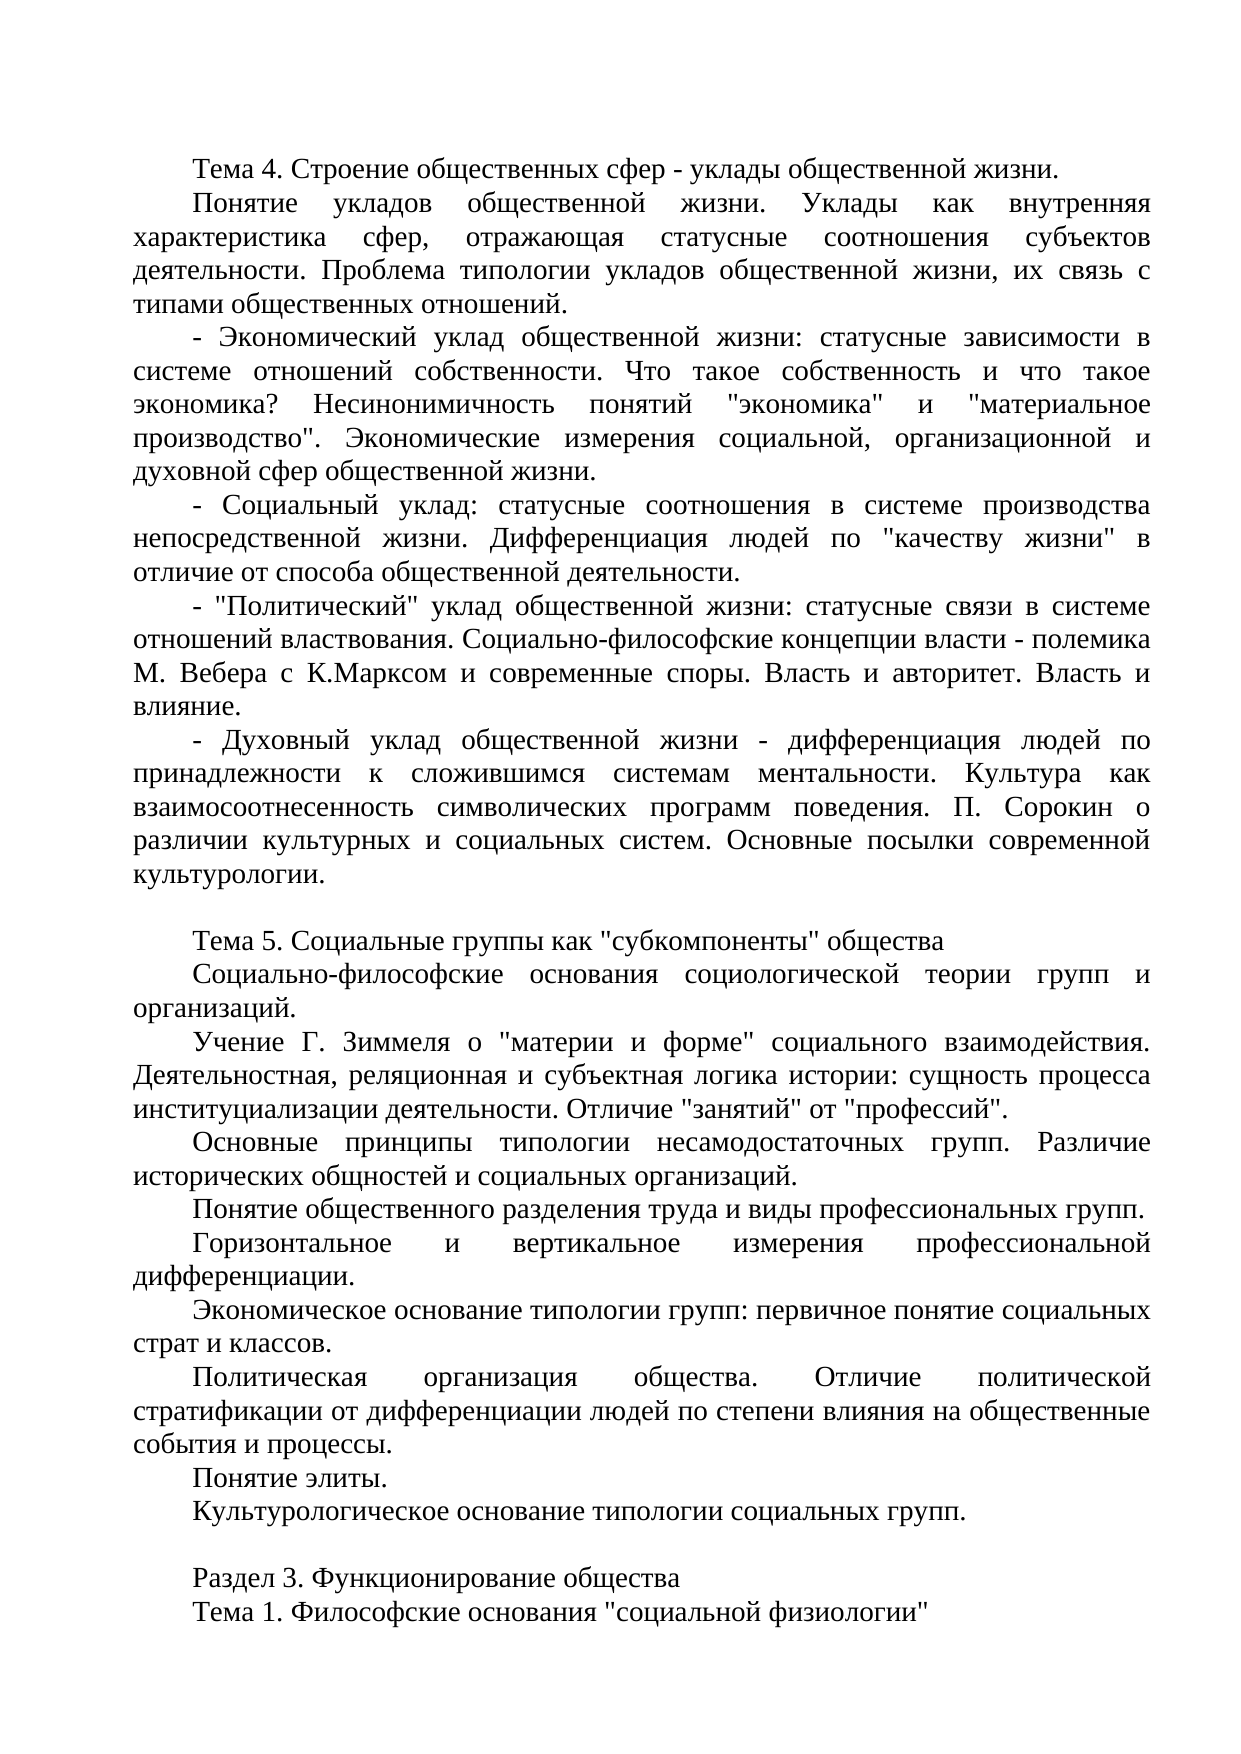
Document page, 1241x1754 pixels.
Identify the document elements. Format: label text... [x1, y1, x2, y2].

text Социально-философские основания социологической теории групп и организаций. [133, 957, 1152, 1024]
text Раздел 3. Функционирование общества [133, 1560, 1152, 1594]
text Тема 1. Философские основания "социальной физиологии" [133, 1594, 1152, 1627]
text - Экономический уклад общественной жизни: статусные зависимости в системе отношений собственности. Что такое собственность и что такое экономика? Несинонимичность понятий "экономика" и "материальное производство". Экономические измерения социальной, организационной и духовной сфер общественной жизни. [133, 319, 1152, 487]
text - "Политический" уклад общественной жизни: статусные связи в системе отношений властвования. Социально-философские концепции власти - полемика М. Вебера с К.Марксом и современные споры. Власть и авторитет. Власть и влияние. [133, 588, 1152, 722]
text Культурологическое основание типологии социальных групп. [133, 1493, 1152, 1527]
text Горизонтальное и вертикальное измерения профессиональной дифференциации. [133, 1225, 1152, 1292]
text Политическая организация общества. Отличие политической стратификации от дифференциации людей по степени влияния на общественные события и процессы. [133, 1359, 1152, 1460]
text - Социальный уклад: статусные соотношения в системе производства непосредственной жизни. Дифференциация людей по "качеству жизни" в отличие от способа общественной деятельности. [133, 487, 1152, 588]
text Основные принципы типологии несамодостаточных групп. Различие исторических общностей и социальных организаций. [133, 1124, 1152, 1191]
text Понятие элиты. [133, 1460, 1152, 1493]
text - Духовный уклад общественной жизни - дифференциация людей по принадлежности к сложившимся системам ментальности. Культура как взаимосоотнесенность символических программ поведения. П. Сорокин о различии культурных и социальных систем. Основные посылки современной культурологии. [133, 722, 1152, 889]
text Тема 5. Социальные группы как "субкомпоненты" общества [133, 923, 1152, 957]
text Учение Г. Зиммеля о "материи и форме" социального взаимодействия. Деятельностная, реляционная и субъектная логика истории: сущность процесса институциализации деятельности. Отличие "занятий" от "профессий". [133, 1024, 1152, 1124]
text Понятие укладов общественной жизни. Уклады как внутренняя характеристика сфер, отражающая статусные соотношения субъектов деятельности. Проблема типологии укладов общественной жизни, их связь с типами общественных отношений. [133, 185, 1152, 319]
text Экономическое основание типологии групп: первичное понятие социальных страт и классов. [133, 1292, 1152, 1359]
text Понятие общественного разделения труда и виды профессиональных групп. [133, 1191, 1152, 1225]
text Тема 4. Строение общественных сфер - уклады общественной жизни. [133, 152, 1152, 185]
